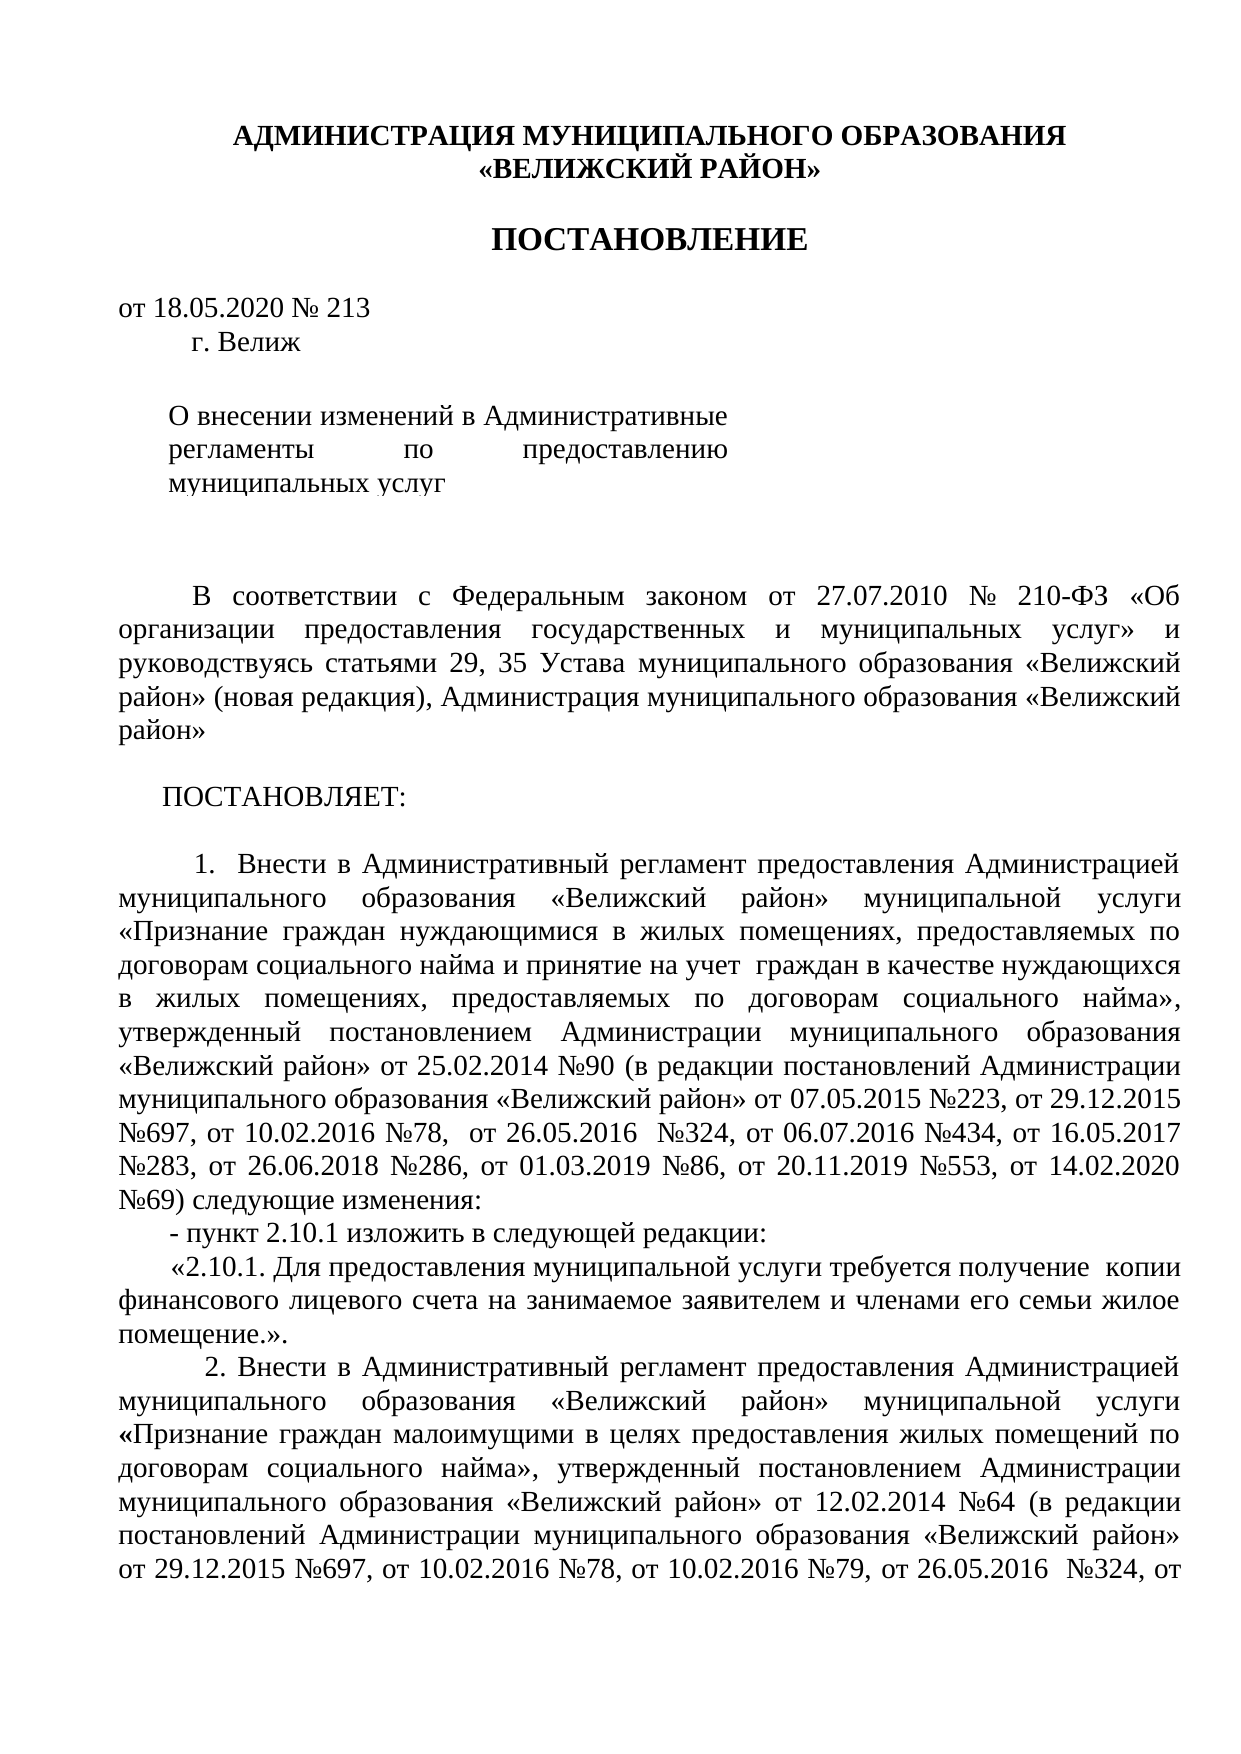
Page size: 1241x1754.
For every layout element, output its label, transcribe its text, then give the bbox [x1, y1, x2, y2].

text В соответствии с Федеральным законом от 27.07.2010 № 210-ФЗ «Об организации предоставления государственных и муниципальных услуг» и руководствуясь статьями 29, 35 Устава муниципального образования «Велижский район» (новая редакция), Администрация муниципального образования «Велижский район» [118, 578, 1181, 746]
text - пункт 2.10.1 изложить в следующей редакции: [118, 1215, 1181, 1249]
text «2.10.1. Для предоставления муниципальной услуги требуется получение копии финансового лицевого счета на занимаемое заявителем и членами его семьи жилое помещение.». [118, 1249, 1181, 1349]
title АДМИНИСТРАЦИЯ МУНИЦИПАЛЬНОГО ОБРАЗОВАНИЯ [118, 118, 1181, 152]
text «ВЕЛИЖСКИЙ РАЙОН» [118, 152, 1181, 185]
subtitle ПОСТАНОВЛЕНИЕ [118, 219, 1181, 257]
text от 18.05.2020 № 213 [118, 291, 1181, 324]
text г. Велиж [118, 324, 1181, 358]
text ПОСТАНОВЛЯЕТ: [118, 779, 1181, 813]
text 1. Внести в Административный регламент предоставления Администрацией муниципального образования «Велижский район» муниципальной услуги «Признание граждан нуждающимися в жилых помещениях, предоставляемых по договорам социального найма и принятие на учет граждан в качестве нуждающихся в жилых помещениях, предоставляемых по договорам социального найма», утвержденный постановлением Администрации муниципального образования «Велижский район» от 25.02.2014 №90 (в редакции постановлений Администрации муниципального образования «Велижский район» от 07.05.2015 №223, от 29.12.2015 №697, от 10.02.2016 №78, от 26.05.2016 №324, от 06.07.2016 №434, от 16.05.2017 №283, от 26.06.2018 №286, от 01.03.2019 №86, от 20.11.2019 №553, от 14.02.2020 №69) следующие изменения: [118, 846, 1181, 1215]
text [118, 1349, 1181, 1584]
